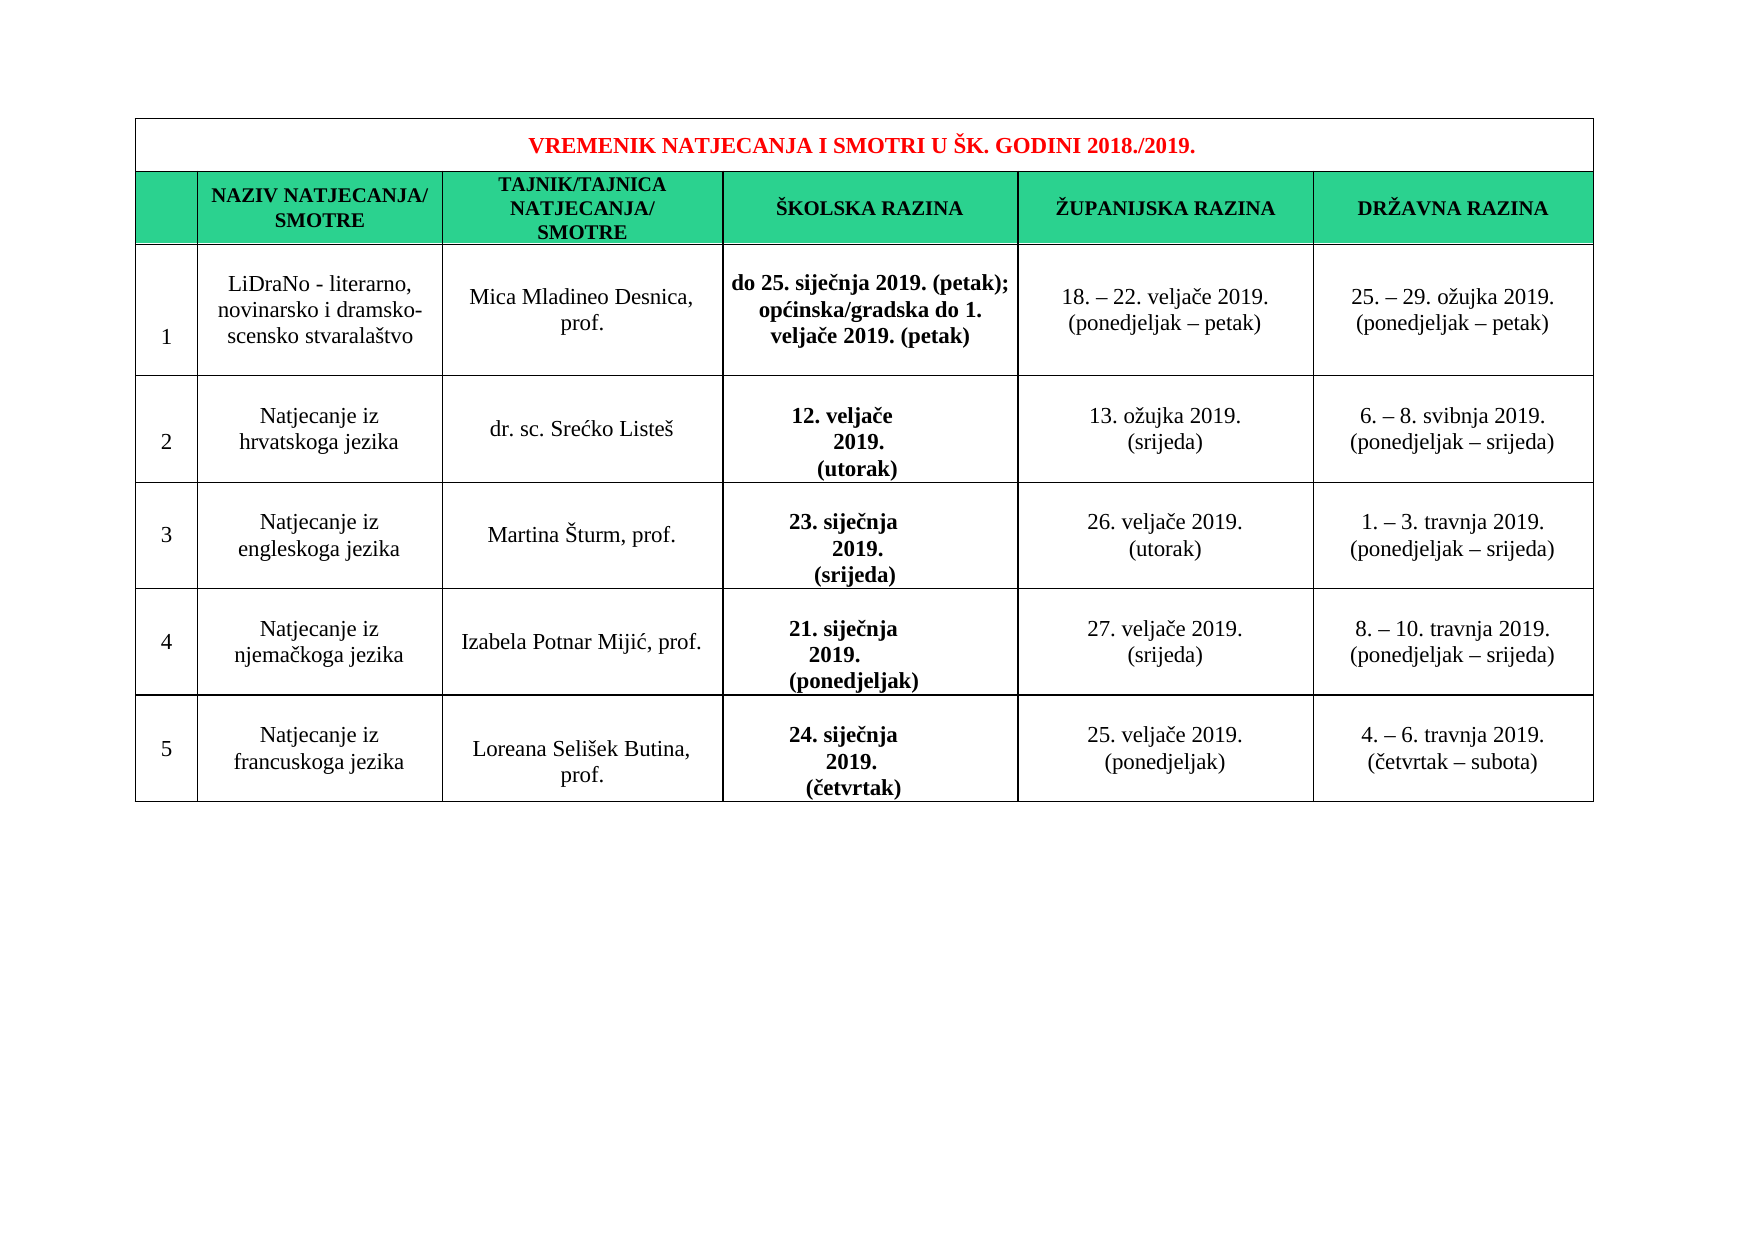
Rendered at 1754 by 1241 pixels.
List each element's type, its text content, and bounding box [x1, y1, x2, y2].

table_cell 25. – 29. ožujka 2019. (ponedjeljak – petak) [1314, 245, 1593, 375]
table_cell Natjecanje iz engleskoga jezika [198, 483, 442, 588]
table_cell Martina Šturm, prof. [443, 483, 722, 588]
table_cell TAJNIK/TAJNICA NATJECANJA/ SMOTRE [443, 172, 722, 243]
table_cell dr. sc. Srećko Listeš [443, 376, 722, 482]
table_cell 21. siječnja 2019. (ponedjeljak) [724, 589, 1017, 694]
table_cell 27. veljače 2019. (srijeda) [1019, 589, 1313, 694]
table_cell 25. veljače 2019. (ponedjeljak) [1019, 696, 1313, 801]
table_cell Mica Mladineo Desnica, prof. [443, 245, 722, 375]
table_cell ŽUPANIJSKA RAZINA [1019, 172, 1313, 243]
table_cell 6. – 8. svibnja 2019. (ponedjeljak – srijeda) [1314, 376, 1593, 482]
table_cell LiDraNo - literarno, novinarsko i dramsko- scensko stvaralaštvo [198, 245, 442, 375]
table_cell Izabela Potnar Mijić, prof. [443, 589, 722, 694]
table_cell Natjecanje iz francuskoga jezika [198, 696, 442, 801]
table_cell 2 [136, 376, 197, 482]
table_cell do 25. siječnja 2019. (petak); općinska/gradska do 1. veljače 2019. (petak) [724, 245, 1017, 375]
table_cell DRŽAVNA RAZINA [1314, 172, 1593, 243]
table_cell ŠKOLSKA RAZINA [724, 172, 1017, 243]
table_cell 23. siječnja 2019. (srijeda) [724, 483, 1017, 588]
table_cell 5 [136, 696, 197, 801]
table_header VREMENIK NATJECANJA I SMOTRI U ŠK. GODINI 2018./2019. [136, 119, 1593, 171]
table_cell 1 [136, 245, 197, 375]
table_cell 18. – 22. veljače 2019. (ponedjeljak – petak) [1019, 245, 1313, 375]
table_cell NAZIV NATJECANJA/ SMOTRE [198, 172, 442, 243]
table_cell Loreana Selišek Butina, prof. [443, 696, 722, 801]
table_cell 26. veljače 2019. (utorak) [1019, 483, 1313, 588]
table_cell 3 [136, 483, 197, 588]
table_cell 12. veljače 2019. (utorak) [724, 376, 1017, 482]
table_cell 4 [136, 589, 197, 694]
table_cell 4. – 6. travnja 2019. (četvrtak – subota) [1314, 696, 1593, 801]
table_cell 13. ožujka 2019. (srijeda) [1019, 376, 1313, 482]
table_cell Natjecanje iz hrvatskoga jezika [198, 376, 442, 482]
table_cell 8. – 10. travnja 2019. (ponedjeljak – srijeda) [1314, 589, 1593, 694]
table_cell 24. siječnja 2019. (četvrtak) [724, 696, 1017, 801]
table_cell [136, 172, 197, 243]
table_cell 1. – 3. travnja 2019. (ponedjeljak – srijeda) [1314, 483, 1593, 588]
table_cell Natjecanje iz njemačkoga jezika [198, 589, 442, 694]
